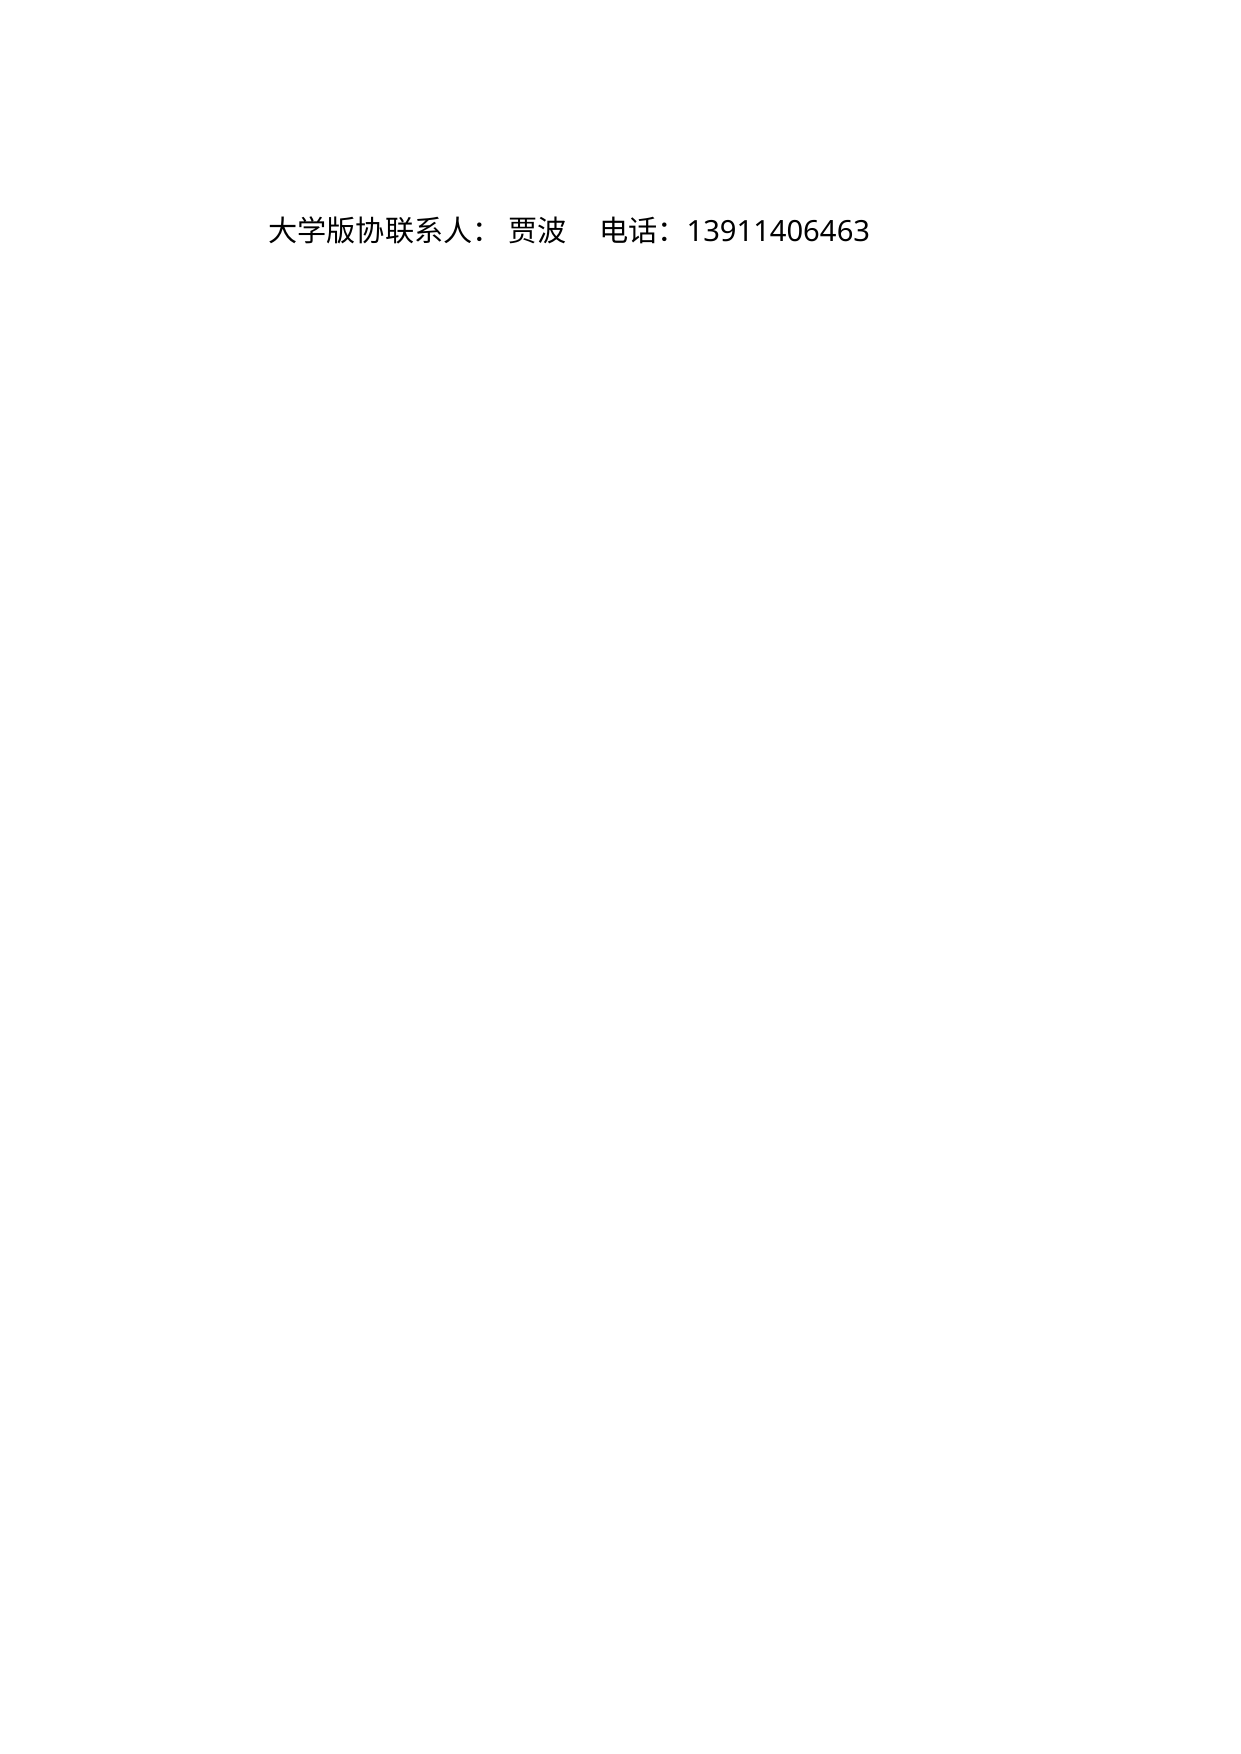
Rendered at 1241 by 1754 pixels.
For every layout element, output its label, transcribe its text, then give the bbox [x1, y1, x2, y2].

text 大学版协联系人： 贾波 电话：13911406463 [187, 208, 1053, 250]
